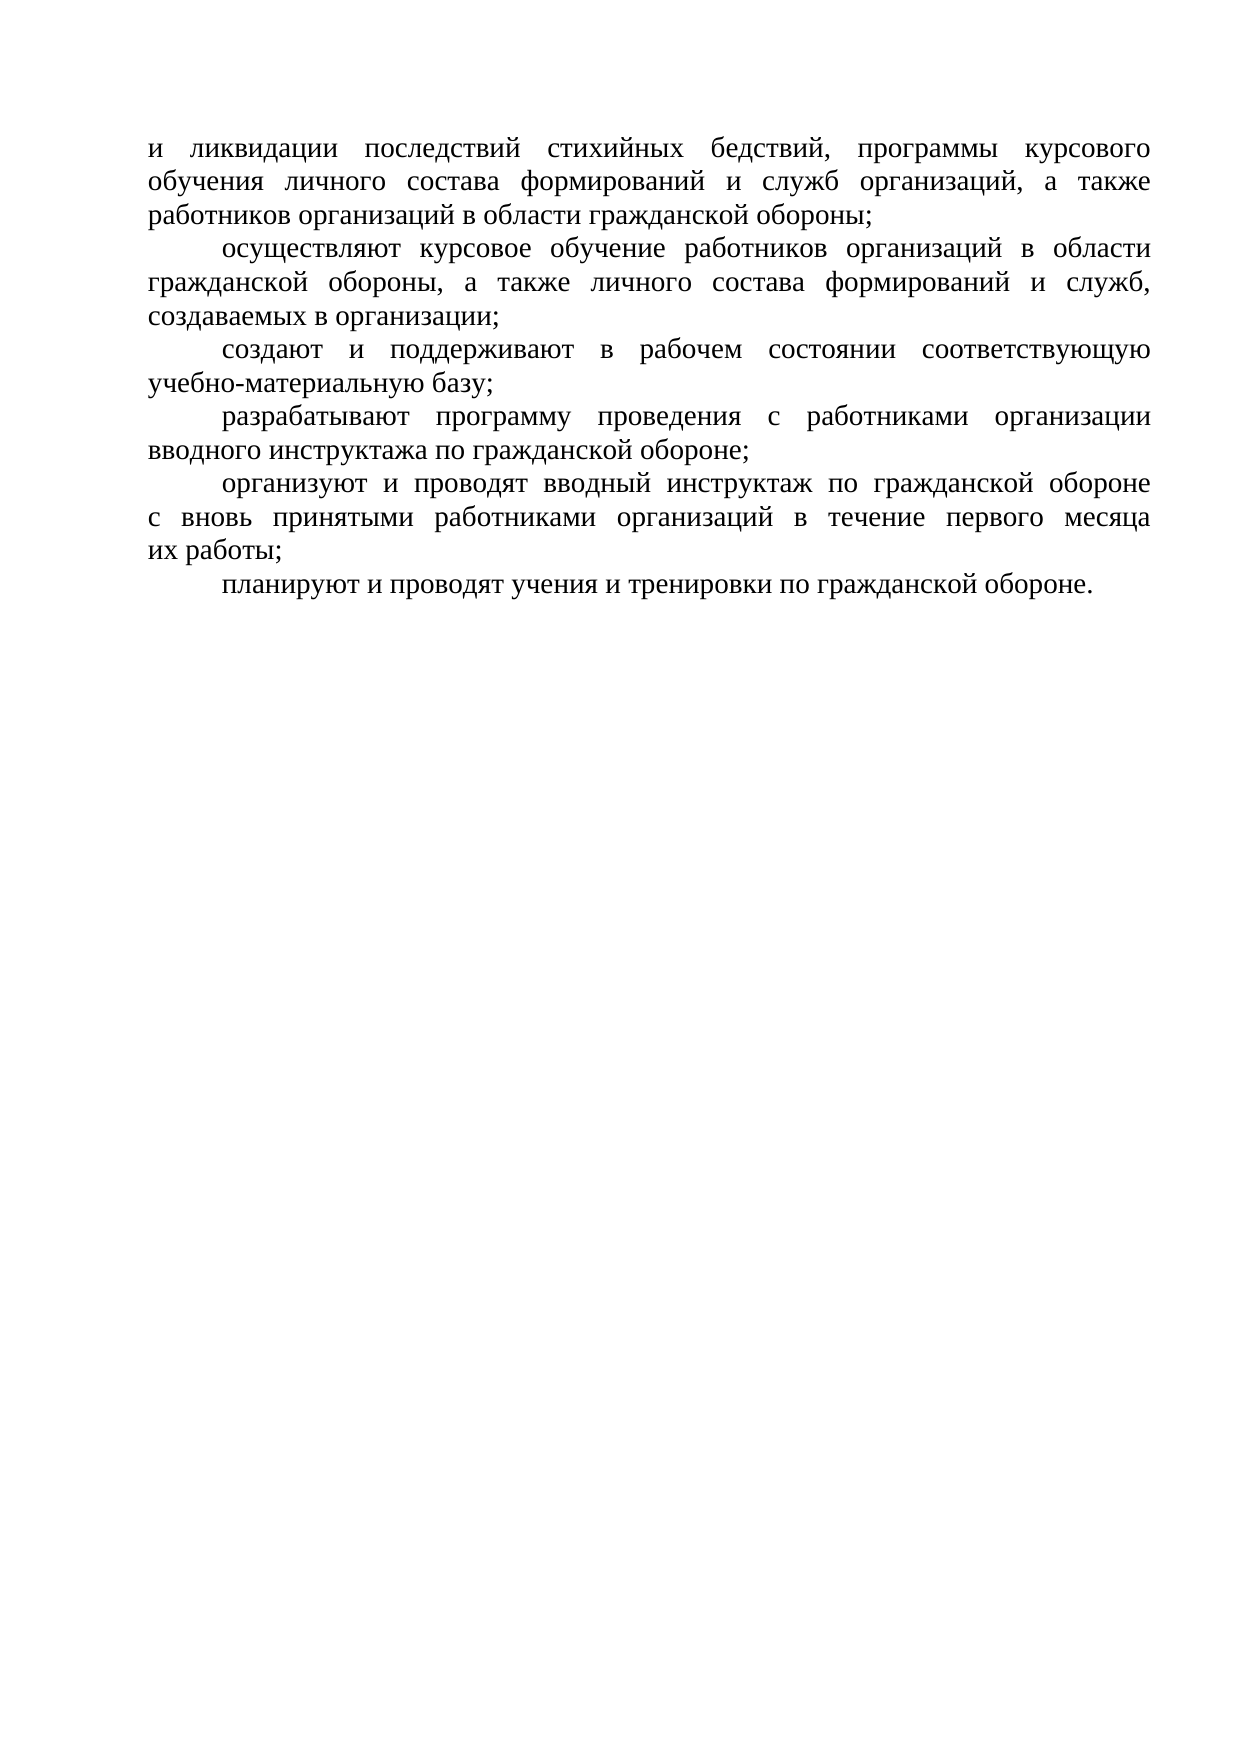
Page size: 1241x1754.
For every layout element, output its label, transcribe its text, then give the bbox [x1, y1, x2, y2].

text планируют и проводят учения и тренировки по гражданской обороне. [148, 566, 1152, 599]
text организуют и проводят вводный инструктаж по гражданской обороне с вновь принятыми работниками организаций в течение первого месяца их работы; [148, 465, 1152, 566]
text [148, 130, 1152, 231]
text создают и поддерживают в рабочем состоянии соответствующую учебно-материальную базу; [148, 331, 1152, 398]
text разрабатывают программу проведения с работниками организации вводного инструктажа по гражданской обороне; [148, 398, 1152, 465]
text осуществляют курсовое обучение работников организаций в области гражданской обороны, а также личного состава формирований и служб, создаваемых в организации; [148, 231, 1152, 331]
